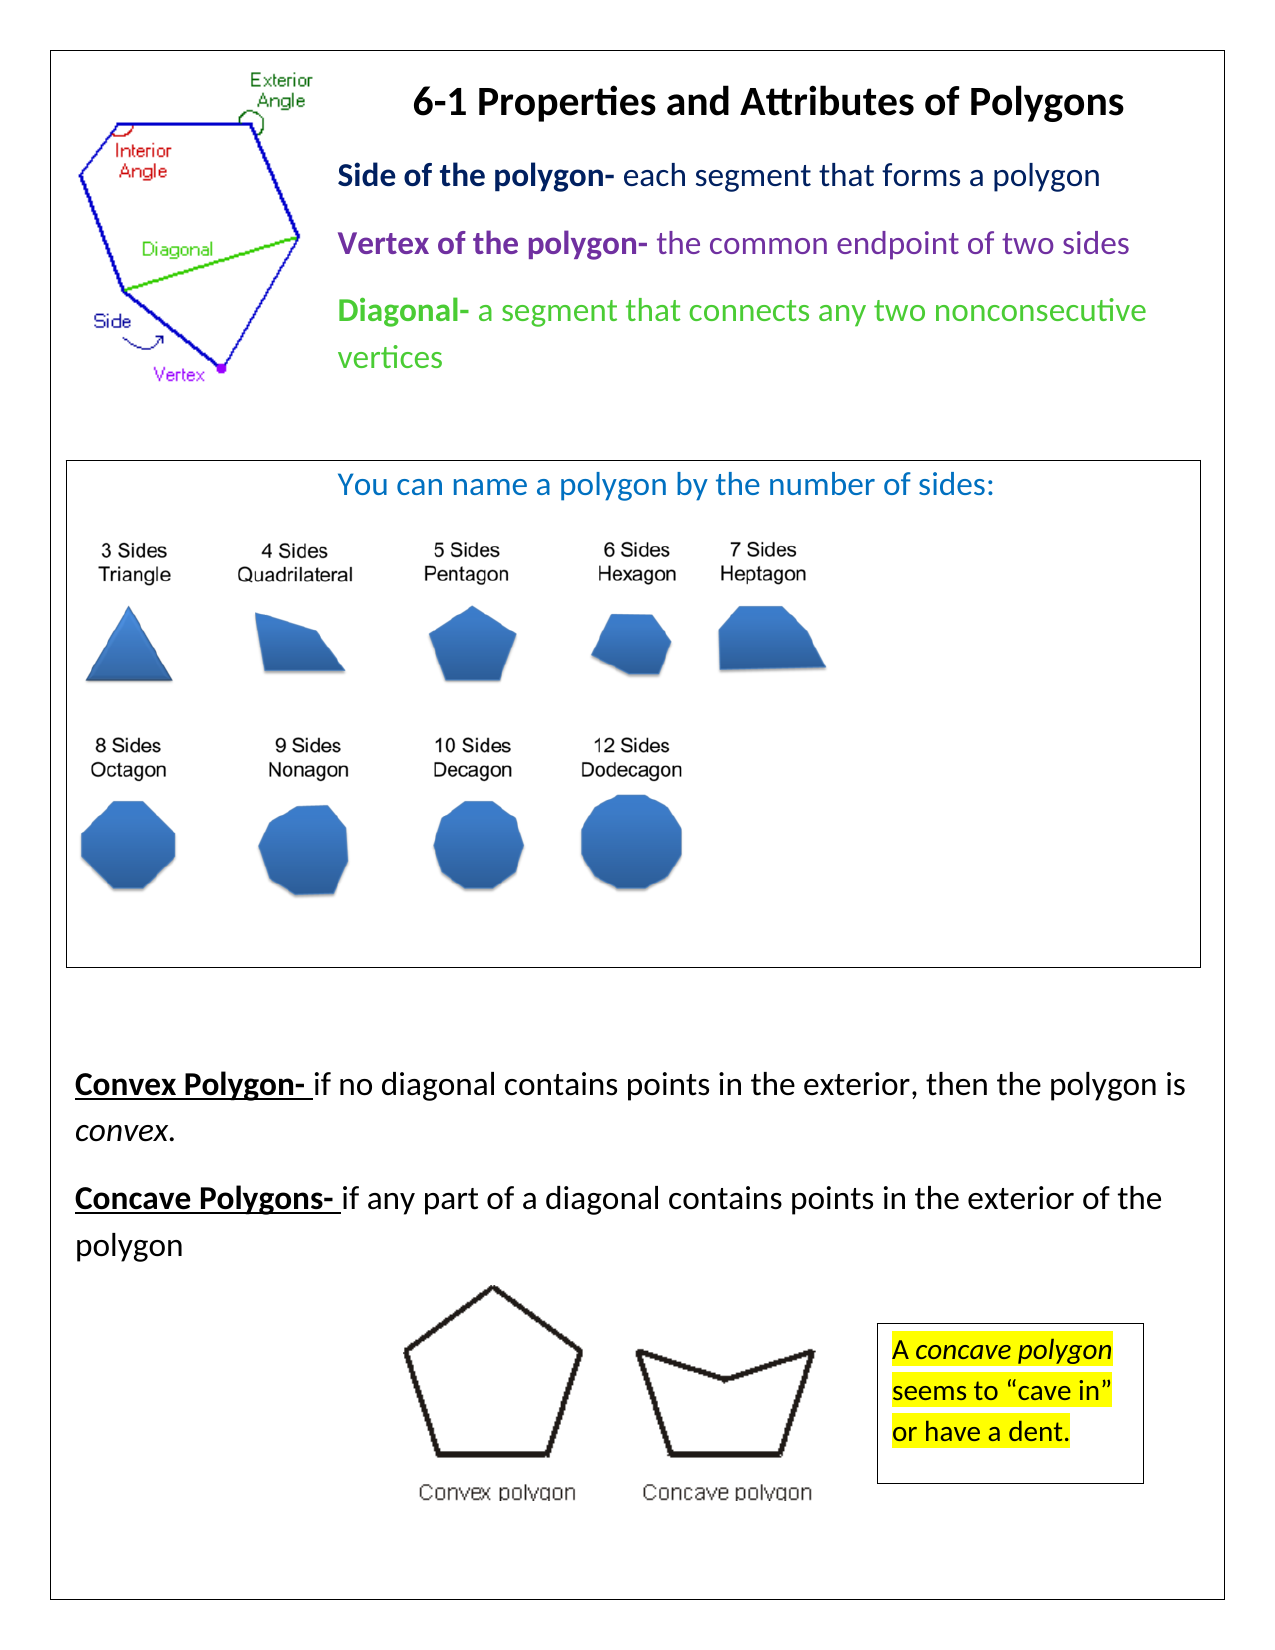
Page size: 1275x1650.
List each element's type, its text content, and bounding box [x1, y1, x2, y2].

text Concave Polygons- if any part of a diagonal contains points in the exterior of the polygon [75, 1177, 1200, 1264]
picture [68, 68, 319, 441]
text Vertex of the polygon- the common endpoint of two sides [319, 222, 1200, 263]
text Diagonal- a segment that connects any two nonconsecutive vertices [319, 289, 1200, 377]
text Side of the polygon- each segment that forms a polygon [319, 154, 1200, 195]
text Convex Polygon- if no diagonal contains points in the exterior, then the polygon is convex. [75, 1063, 1200, 1150]
text 6-1 Properties and Attributes of Polygons [319, 75, 1200, 126]
picture [403, 1285, 816, 1501]
text You can name a polygon by the number of sides: [67, 461, 1200, 503]
picture [75, 530, 829, 900]
